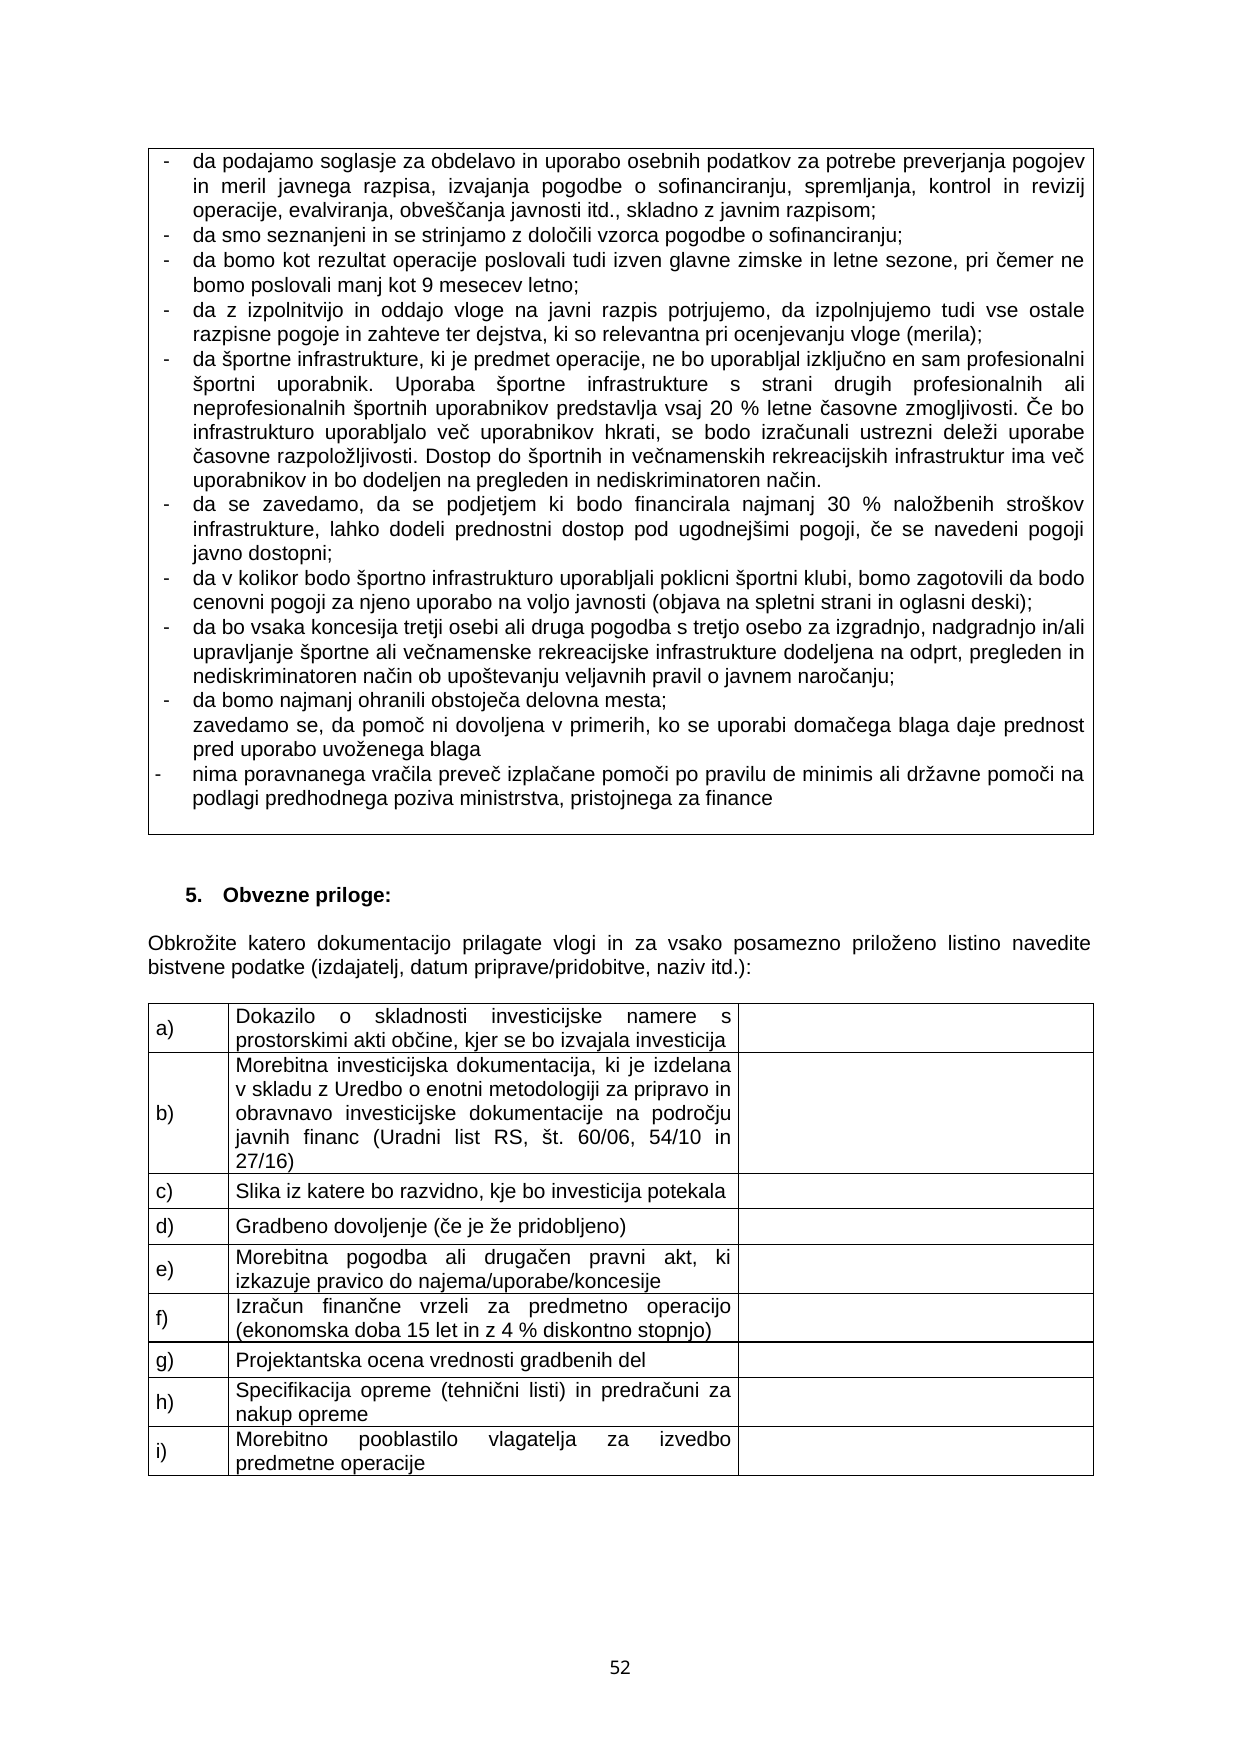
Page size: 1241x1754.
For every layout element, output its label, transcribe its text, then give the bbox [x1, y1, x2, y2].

table_cell [739, 1174, 1093, 1208]
table_cell f) [149, 1294, 228, 1341]
table_cell Slika iz katere bo razvidno, kje bo investicija potekala [229, 1174, 738, 1208]
table_cell [739, 1427, 1093, 1475]
table_cell [739, 1245, 1093, 1292]
table_cell b) [149, 1053, 228, 1173]
text Obkrožite katero dokumentacijo prilagate vlogi in za vsako posamezno priloženo listino navedite bistvene podatke (izdajatelj, datum priprave/pridobitve, naziv itd.): [148, 931, 1092, 979]
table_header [149, 149, 1093, 834]
table_cell e) [149, 1245, 228, 1292]
table_cell h) [149, 1378, 228, 1426]
table_cell c) [149, 1174, 228, 1208]
table_cell i) [149, 1427, 228, 1475]
table_cell g) [149, 1343, 228, 1377]
table_cell Projektantska ocena vrednosti gradbenih del [229, 1343, 738, 1377]
list Obvezne priloge: [185, 883, 1092, 907]
table_header a) [149, 1004, 228, 1052]
table_cell d) [149, 1209, 228, 1243]
table_cell [739, 1053, 1093, 1173]
table_cell Morebitna investicijska dokumentacija, ki je izdelana v skladu z Uredbo o enotni metodologiji za pripravo in obravnavo investicijske dokumentacije na področju javnih financ (Uradni list RS, št. 60/06, 54/10 in 27/16) [229, 1053, 738, 1173]
table_cell Morebitna pogodba ali drugačen pravni akt, ki izkazuje pravico do najema/uporabe/koncesije [229, 1245, 738, 1292]
table_cell [739, 1378, 1093, 1426]
table_cell [739, 1209, 1093, 1243]
table_header [739, 1004, 1093, 1052]
table_cell Gradbeno dovoljenje (če je že pridobljeno) [229, 1209, 738, 1243]
table_cell Izračun finančne vrzeli za predmetno operacijo (ekonomska doba 15 let in z 4 % diskontno stopnjo) [229, 1294, 738, 1341]
table_cell Morebitno pooblastilo vlagatelja za izvedbo predmetne operacije [229, 1427, 738, 1475]
table_cell [739, 1294, 1093, 1341]
table_cell [739, 1343, 1093, 1377]
table_header Dokazilo o skladnosti investicijske namere s prostorskimi akti občine, kjer se bo izvajala investicija [229, 1004, 738, 1052]
table_cell Specifikacija opreme (tehnični listi) in predračuni za nakup opreme [229, 1378, 738, 1426]
